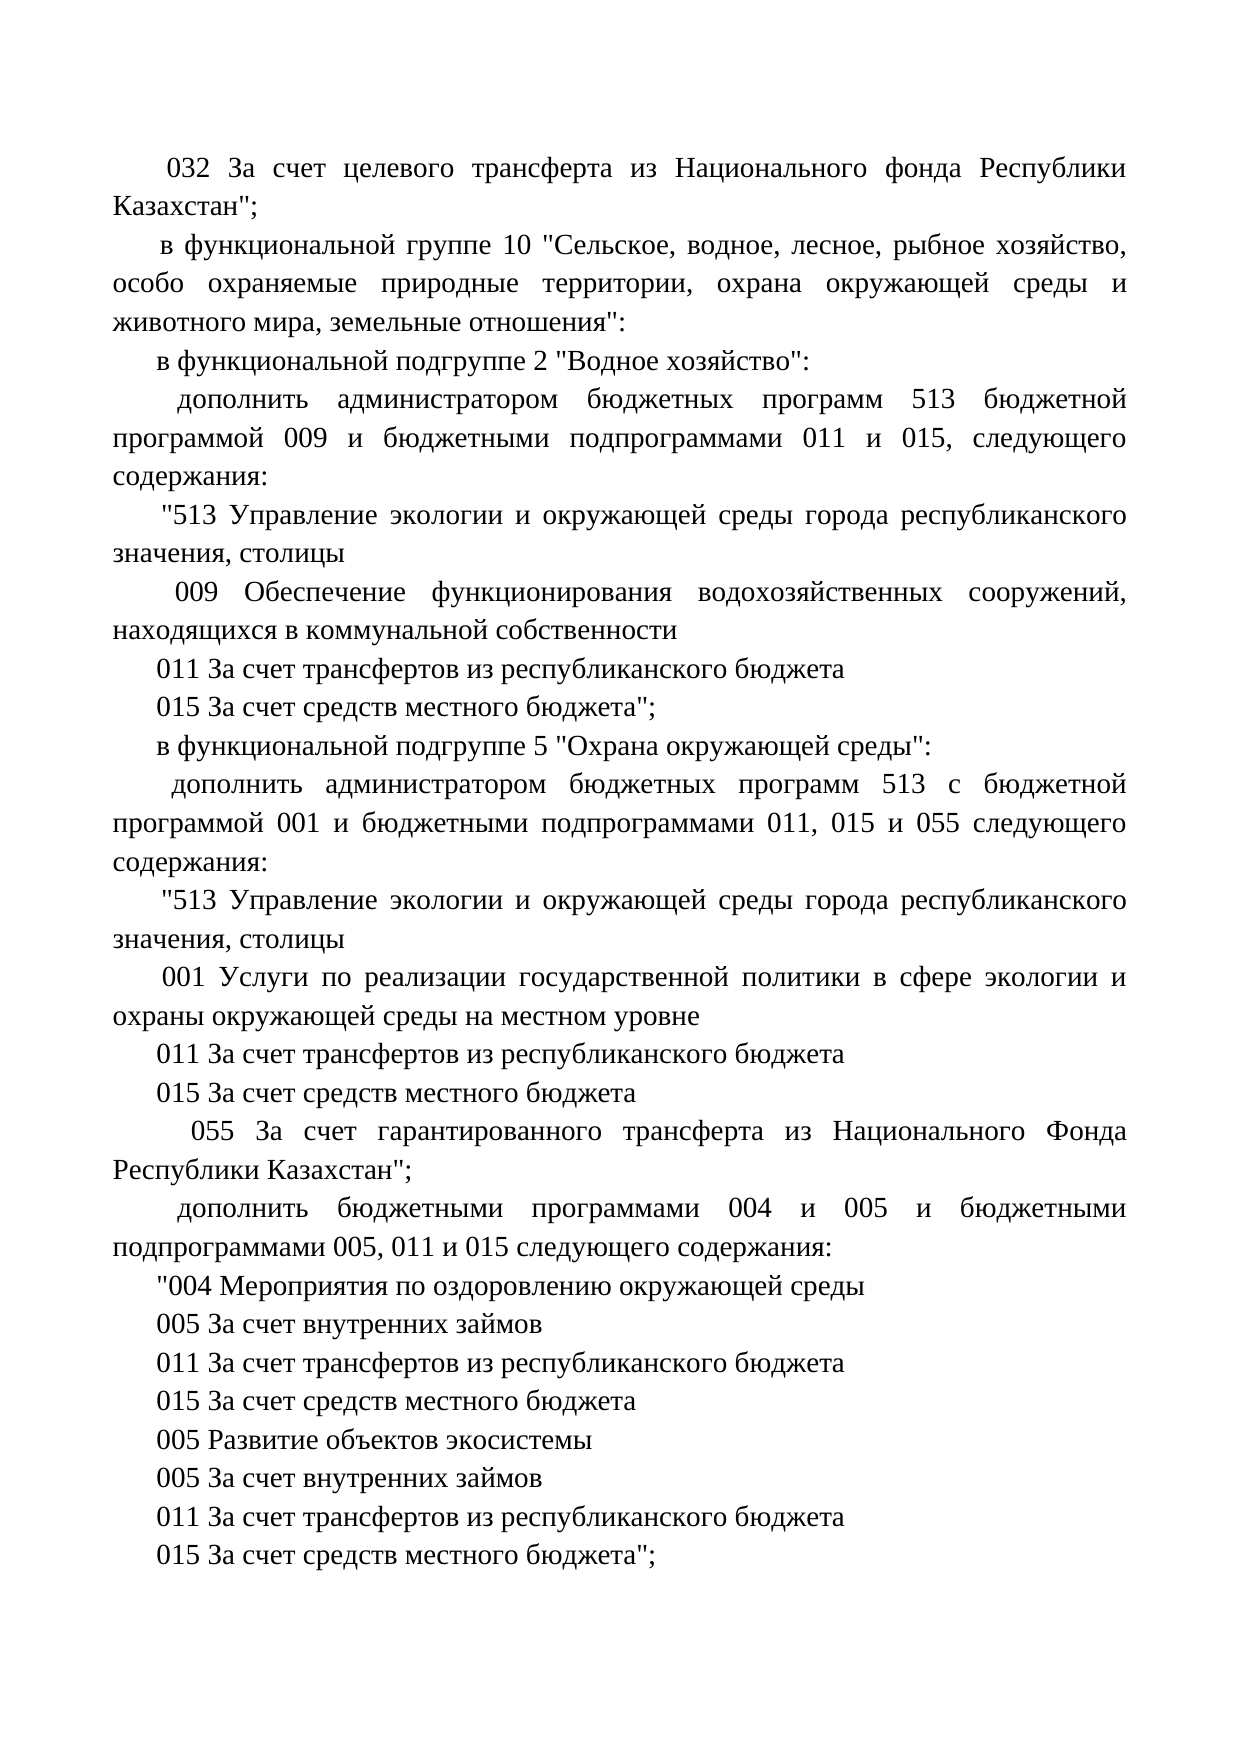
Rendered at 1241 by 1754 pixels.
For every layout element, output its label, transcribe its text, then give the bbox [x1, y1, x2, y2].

text 001 Услуги по реализации государственной политики в сфере экологии и охраны окружающей среды на местном уровне [112, 959, 1128, 1031]
text 015 За счет средств местного бюджета [112, 1075, 1128, 1108]
text в функциональной подгруппе 5 "Охрана окружающей среды": [112, 728, 1128, 762]
text в функциональной группе 10 "Сельское, водное, лесное, рыбное хозяйство, особо охраняемые природные территории, охрана окружающей среды и животного мира, земельные отношения": [112, 227, 1128, 338]
text 005 Развитие объектов экосистемы [112, 1422, 1128, 1455]
text "513 Управление экологии и окружающей среды города республиканского значения, столицы [112, 882, 1128, 954]
text дополнить администратором бюджетных программ 513 бюджетной программой 009 и бюджетными подпрограммами 011 и 015, следующего содержания: [112, 381, 1128, 492]
text дополнить бюджетными программами 004 и 005 и бюджетными подпрограммами 005, 011 и 015 следующего содержания: [112, 1191, 1128, 1263]
text "513 Управление экологии и окружающей среды города республиканского значения, столицы [112, 497, 1128, 569]
text дополнить администратором бюджетных программ 513 с бюджетной программой 001 и бюджетными подпрограммами 011, 015 и 055 следующего содержания: [112, 767, 1128, 877]
text 011 За счет трансфертов из республиканского бюджета [112, 1036, 1128, 1070]
text 011 За счет трансфертов из республиканского бюджета [112, 1499, 1128, 1532]
text 032 За счет целевого трансферта из Национального фонда Республики Казахстан"; [112, 150, 1128, 222]
text 011 За счет трансфертов из республиканского бюджета [112, 1345, 1128, 1378]
text 055 За счет гарантированного трансферта из Национального Фонда Республики Казахстан"; [112, 1113, 1128, 1186]
text 005 За счет внутренних займов [112, 1460, 1128, 1494]
text 011 За счет трансфертов из республиканского бюджета [112, 651, 1128, 684]
text в функциональной подгруппе 2 "Водное хозяйство": [112, 343, 1128, 376]
text 005 За счет внутренних займов [112, 1306, 1128, 1340]
text 015 За счет средств местного бюджета"; [112, 1537, 1128, 1571]
text 015 За счет средств местного бюджета"; [112, 689, 1128, 723]
text 009 Обеспечение функционирования водохозяйственных сооружений, находящихся в коммунальной собственности [112, 574, 1128, 646]
text 015 За счет средств местного бюджета [112, 1383, 1128, 1417]
text "004 Мероприятия по оздоровлению окружающей среды [112, 1268, 1128, 1301]
